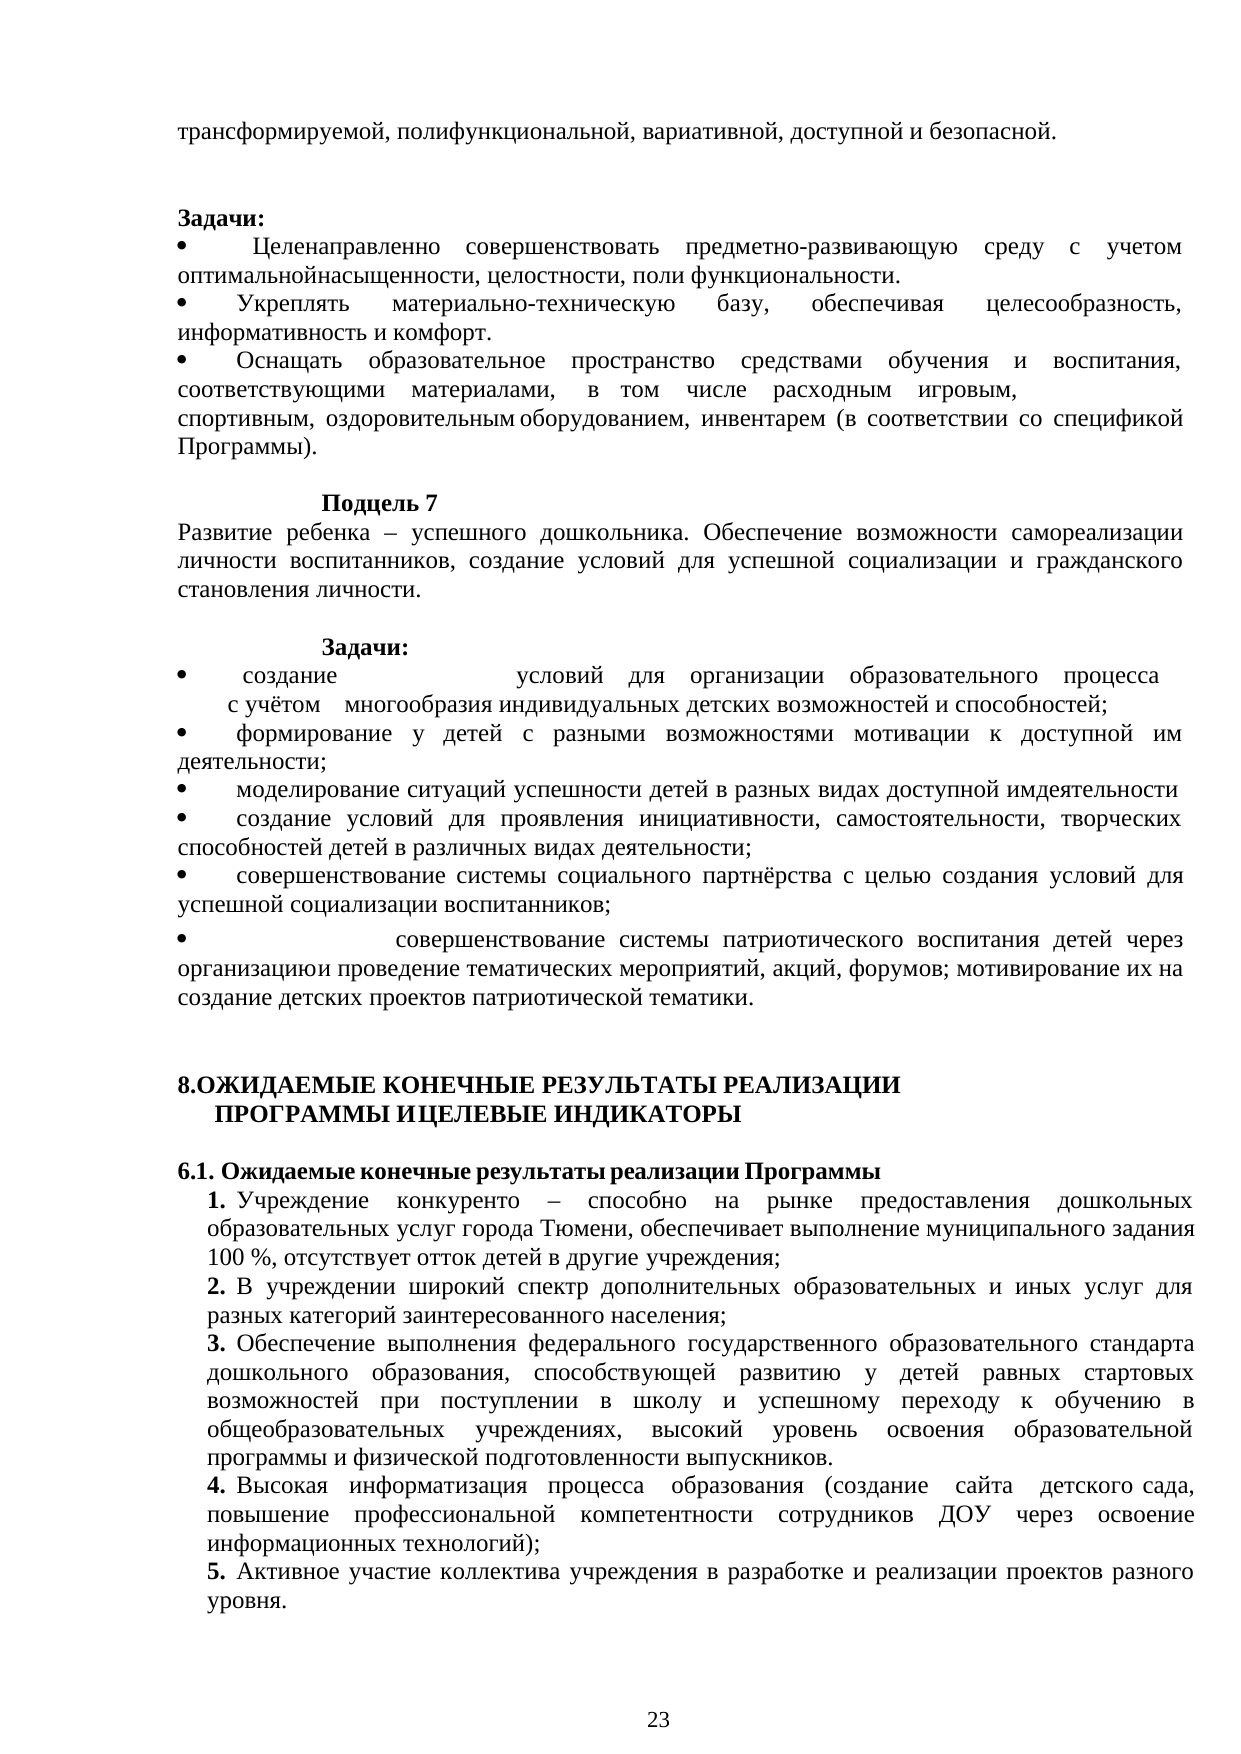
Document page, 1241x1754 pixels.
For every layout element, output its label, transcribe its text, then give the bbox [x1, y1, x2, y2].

text  совершенствование системы социального партнёрства с целью создания условий для успешной социализации воспитанников; [177, 861, 1187, 918]
text Задачи: [321, 632, 1195, 661]
text 3. Обеспечение выполнения федерального государственного образовательного стандарта дошкольного образования, способствующей развитию у детей равных стартовых возможностей при поступлении в школу и успешному переходу к обучению в общеобразовательных учреждениях, высокий уровень освоения образовательной программы и физической подготовленности выпускников. [207, 1328, 1194, 1471]
text  Укреплять материально-техническую базу, обеспечивая целесообразность, информативность и комфорт. [177, 289, 1188, 346]
text 2. В учреждении широкий спектр дополнительных образовательных и иных услуг для разных категорий заинтересованного населения; [207, 1271, 1197, 1328]
text Развитие ребенка – успешного дошкольника. Обеспечение возможности самореализации личности воспитанников, создание условий для успешной социализации и гражданского становления личности. [177, 517, 1183, 603]
text 8.ОЖИДАЕМЫЕ КОНЕЧНЫЕ РЕЗУЛЬТАТЫ РЕАЛИЗАЦИИ ПРОГРАММЫ ИЦЕЛЕВЫЕ ИНДИКАТОРЫ [177, 1070, 904, 1128]
text  формирование у детей с разными возможностями мотивации к доступной им деятельности; [177, 718, 1188, 775]
text  совершенствование системы патриотического воспитания детей через организациюи проведение тематических мероприятий, акций, форумов; мотивирование их на создание детских проектов патриотической тематики. [177, 925, 1183, 1011]
text трансформируемой, полифункциональной, вариативной, доступной и безопасной. [177, 116, 1195, 145]
text 6.1. ОжидаемыеконечныерезультатыреализацииПрограммы [177, 1157, 1195, 1185]
text  Целенаправленно совершенствовать предметно-развивающую среду с учетом оптимальнойнасыщенности, целостности, поли функциональности. [177, 232, 1187, 289]
text  создание условий для организации образовательного процесса с учётом многообразия индивидуальных детских возможностей и способностей; [177, 661, 1165, 718]
text Подцель 7 [321, 489, 1195, 517]
text 5. Активное участие коллектива учреждения в разработке и реализации проектов разного уровня. [207, 1557, 1198, 1614]
text 1. Учреждение конкуренто – способно на рынке предоставления дошкольных образовательных услуг города Тюмени, обеспечивает выполнение муниципального задания 100 %, отсутствует отток детей в другие учреждения; [207, 1185, 1195, 1271]
text 23 [647, 1706, 1195, 1732]
text Задачи: [177, 204, 1195, 232]
text  моделирование ситуаций успешности детей в разных видах доступной имдеятельности  создание условий для проявления инициативности, самостоятельности, творческих способностей детей в различных видах деятельности; [177, 775, 1187, 861]
text  Оснащать образовательное пространство средствами обучения и воспитания, соответствующими материалами, в том числе расходным игровым, спортивным, оздоровительнымоборудованием, инвентарем (в соответствии со спецификой Программы). [177, 346, 1183, 460]
text 4. Высокая информатизация процесса образования (создание сайта детского сада, повышение профессиональной компетентности сотрудников ДОУ через освоение информационных технологий); [207, 1471, 1194, 1557]
